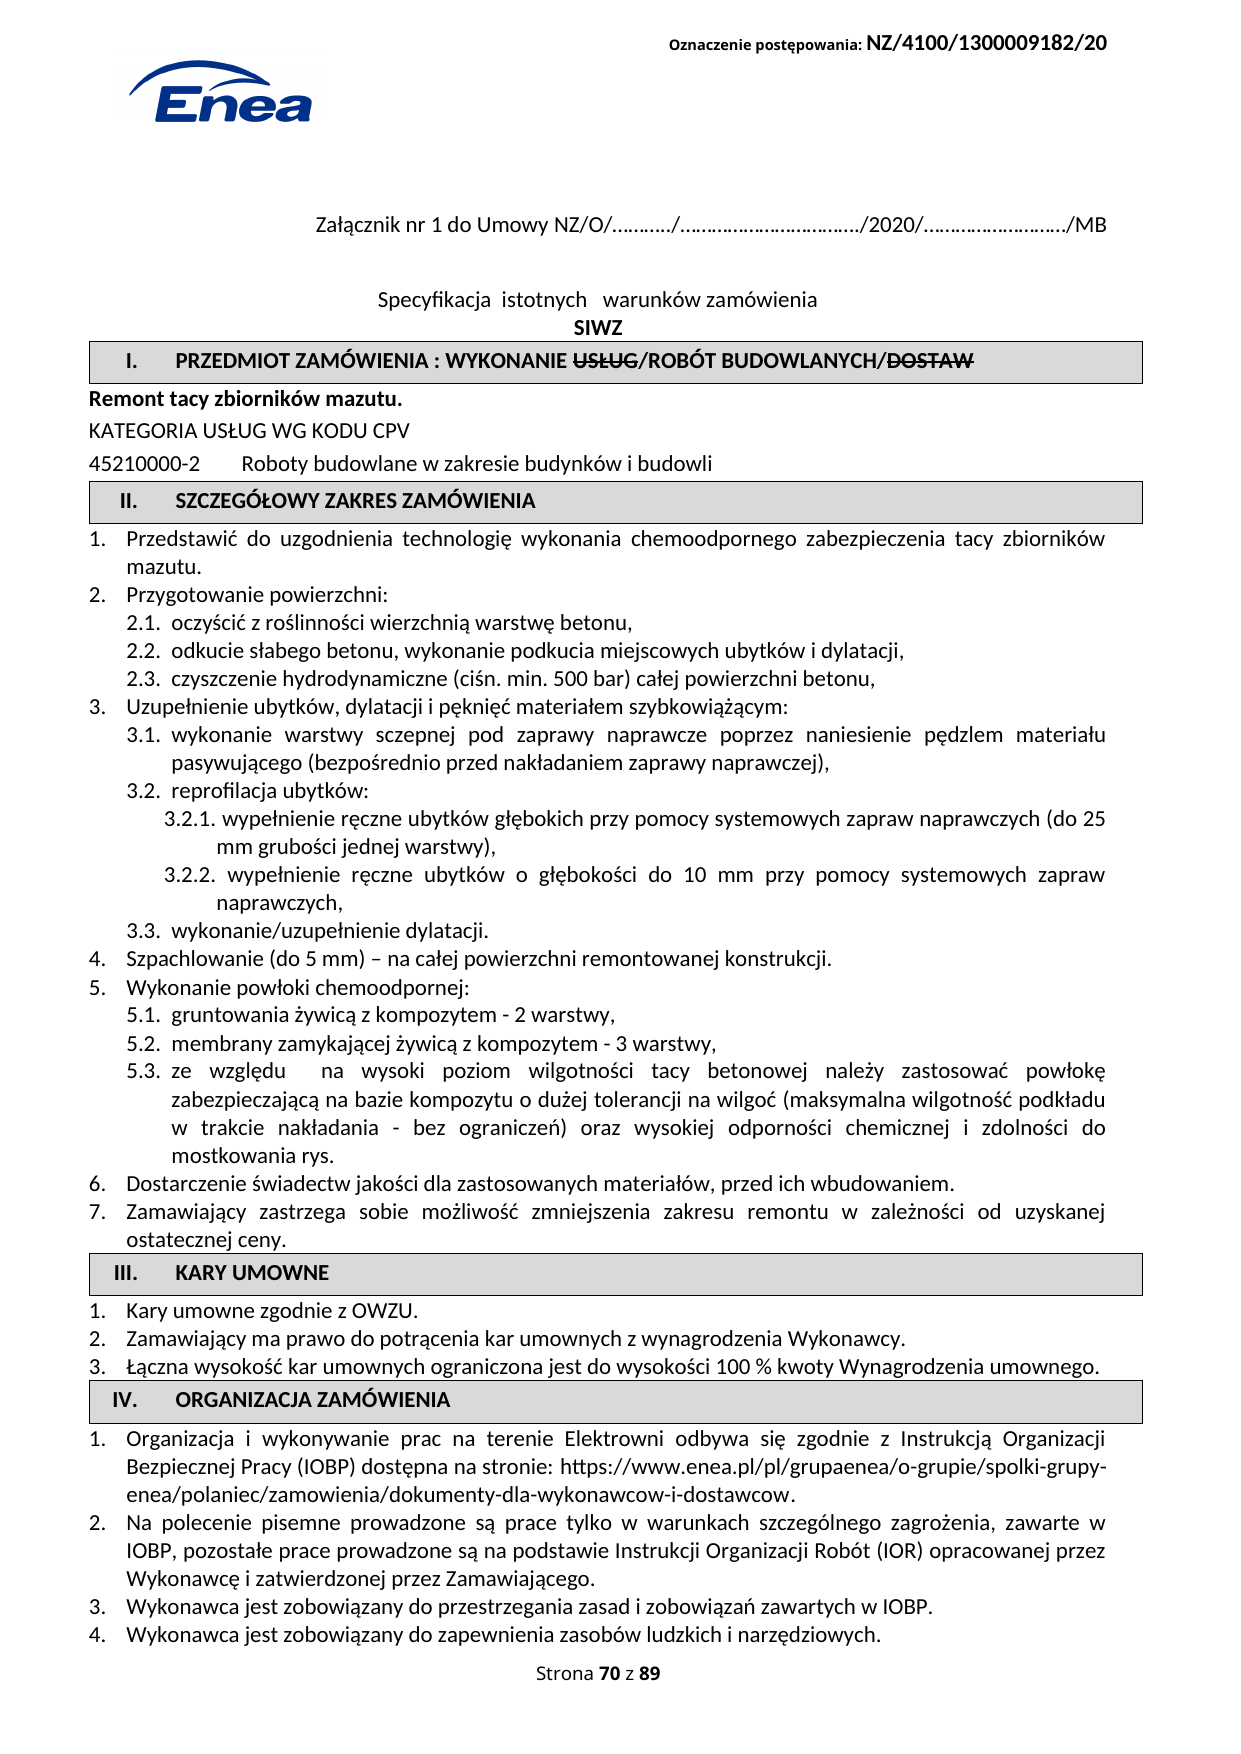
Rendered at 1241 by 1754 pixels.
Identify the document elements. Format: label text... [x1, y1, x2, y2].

table_header KARY UMOWNE [90, 1254, 1142, 1295]
list Szpachlowanie (do 5 mm) – na całej powierzchni remontowanej konstrukcji. [89, 944, 1107, 973]
list Łączna wysokość kar umownych ograniczona jest do wysokości 100 % kwoty Wynagrodzenia umownego. [89, 1352, 1107, 1380]
list wypełnienie ręczne ubytków o głębokości do 10 mm przy pomocy systemowych zapraw naprawczych, [164, 861, 1107, 917]
text Specyfikacja istotnych warunków zamówienia [89, 285, 1107, 313]
text SIWZ [89, 313, 1107, 341]
list Wykonawca jest zobowiązany do zapewnienia zasobów ludzkich i narzędziowych. [89, 1620, 1107, 1648]
list Kary umowne zgodnie z OWZU. [89, 1296, 1107, 1324]
picture [117, 50, 324, 124]
list reprofilacja ubytków: [126, 776, 1107, 804]
list Uzupełnienie ubytków, dylatacji i pęknięć materiałem szybkowiążącym: [89, 692, 1107, 720]
text Remont tacy zbiorników mazutu. [89, 384, 1107, 412]
list wypełnienie ręczne ubytków głębokich przy pomocy systemowych zapraw naprawczych (do 25 mm grubości jednej warstwy), [164, 804, 1107, 861]
list oczyścić z roślinności wierzchnią warstwę betonu, [126, 608, 1107, 636]
list Na polecenie pisemne prowadzone są prace tylko w warunkach szczególnego zagrożenia, zawarte w IOBP, pozostałe prace prowadzone są na podstawie Instrukcji Organizacji Robót (IOR) opracowanej przez Wykonawcę i zatwierdzonej przez Zamawiającego. [89, 1508, 1107, 1592]
list wykonanie/uzupełnienie dylatacji. [126, 917, 1107, 944]
list gruntowania żywicą z kompozytem - 2 warstwy, [126, 1001, 1107, 1029]
list ze względu na wysoki poziom wilgotności tacy betonowej należy zastosować powłokę zabezpieczającą na bazie kompozytu o dużej tolerancji na wilgoć (maksymalna wilgotność podkładu w trakcie nakładania - bez ograniczeń) oraz wysokiej odporności chemicznej i zdolności do mostkowania rys. [126, 1057, 1107, 1169]
list czyszczenie hydrodynamiczne (ciśn. min. 500 bar) całej powierzchni betonu, [126, 664, 1107, 692]
list Dostarczenie świadectw jakości dla zastosowanych materiałów, przed ich wbudowaniem. [89, 1169, 1107, 1197]
text Załącznik nr 1 do Umowy NZ/O/………../……………………………./2020/………………………/MB [89, 210, 1107, 238]
text KATEGORIA USŁUG WG KODU CPV [89, 416, 1107, 444]
list odkucie słabego betonu, wykonanie podkucia miejscowych ubytków i dylatacji, [126, 636, 1107, 664]
list Wykonanie powłoki chemoodpornej: [89, 973, 1107, 1001]
list Zamawiający zastrzega sobie możliwość zmniejszenia zakresu remontu w zależności od uzyskanej ostatecznej ceny. [89, 1197, 1107, 1253]
table_header SZCZEGÓŁOWY ZAKRES ZAMÓWIENIA [90, 482, 1142, 523]
list Przedstawić do uzgodnienia technologię wykonania chemoodpornego zabezpieczenia tacy zbiorników mazutu. [89, 524, 1107, 580]
list Zamawiający ma prawo do potrącenia kar umownych z wynagrodzenia Wykonawcy. [89, 1324, 1107, 1352]
text 45210000-2 Roboty budowlane w zakresie budynków i budowli [89, 449, 1107, 477]
list Przygotowanie powierzchni: [89, 580, 1107, 608]
list membrany zamykającej żywicą z kompozytem - 3 warstwy, [126, 1029, 1107, 1057]
list Organizacja i wykonywanie prac na terenie Elektrowni odbywa się zgodnie z Instrukcją Organizacji Bezpiecznej Pracy (IOBP) dostępna na stronie: https://www.enea.pl/pl/grupaenea/o-grupie/spolki-grupy-enea/polaniec/zamowienia/dokumenty-dla-wykonawcow-i-dostawcow. [89, 1424, 1107, 1508]
table_header ORGANIZACJA ZAMÓWIENIA [90, 1381, 1142, 1423]
list wykonanie warstwy sczepnej pod zaprawy naprawcze poprzez naniesienie pędzlem materiału pasywującego (bezpośrednio przed nakładaniem zaprawy naprawczej), [126, 720, 1107, 776]
table_header PRZEDMIOT ZAMÓWIENIA : WYKONANIE USŁUG/ROBÓT BUDOWLANYCH/DOSTAW [90, 342, 1142, 383]
list Wykonawca jest zobowiązany do przestrzegania zasad i zobowiązań zawartych w IOBP. [89, 1592, 1107, 1620]
